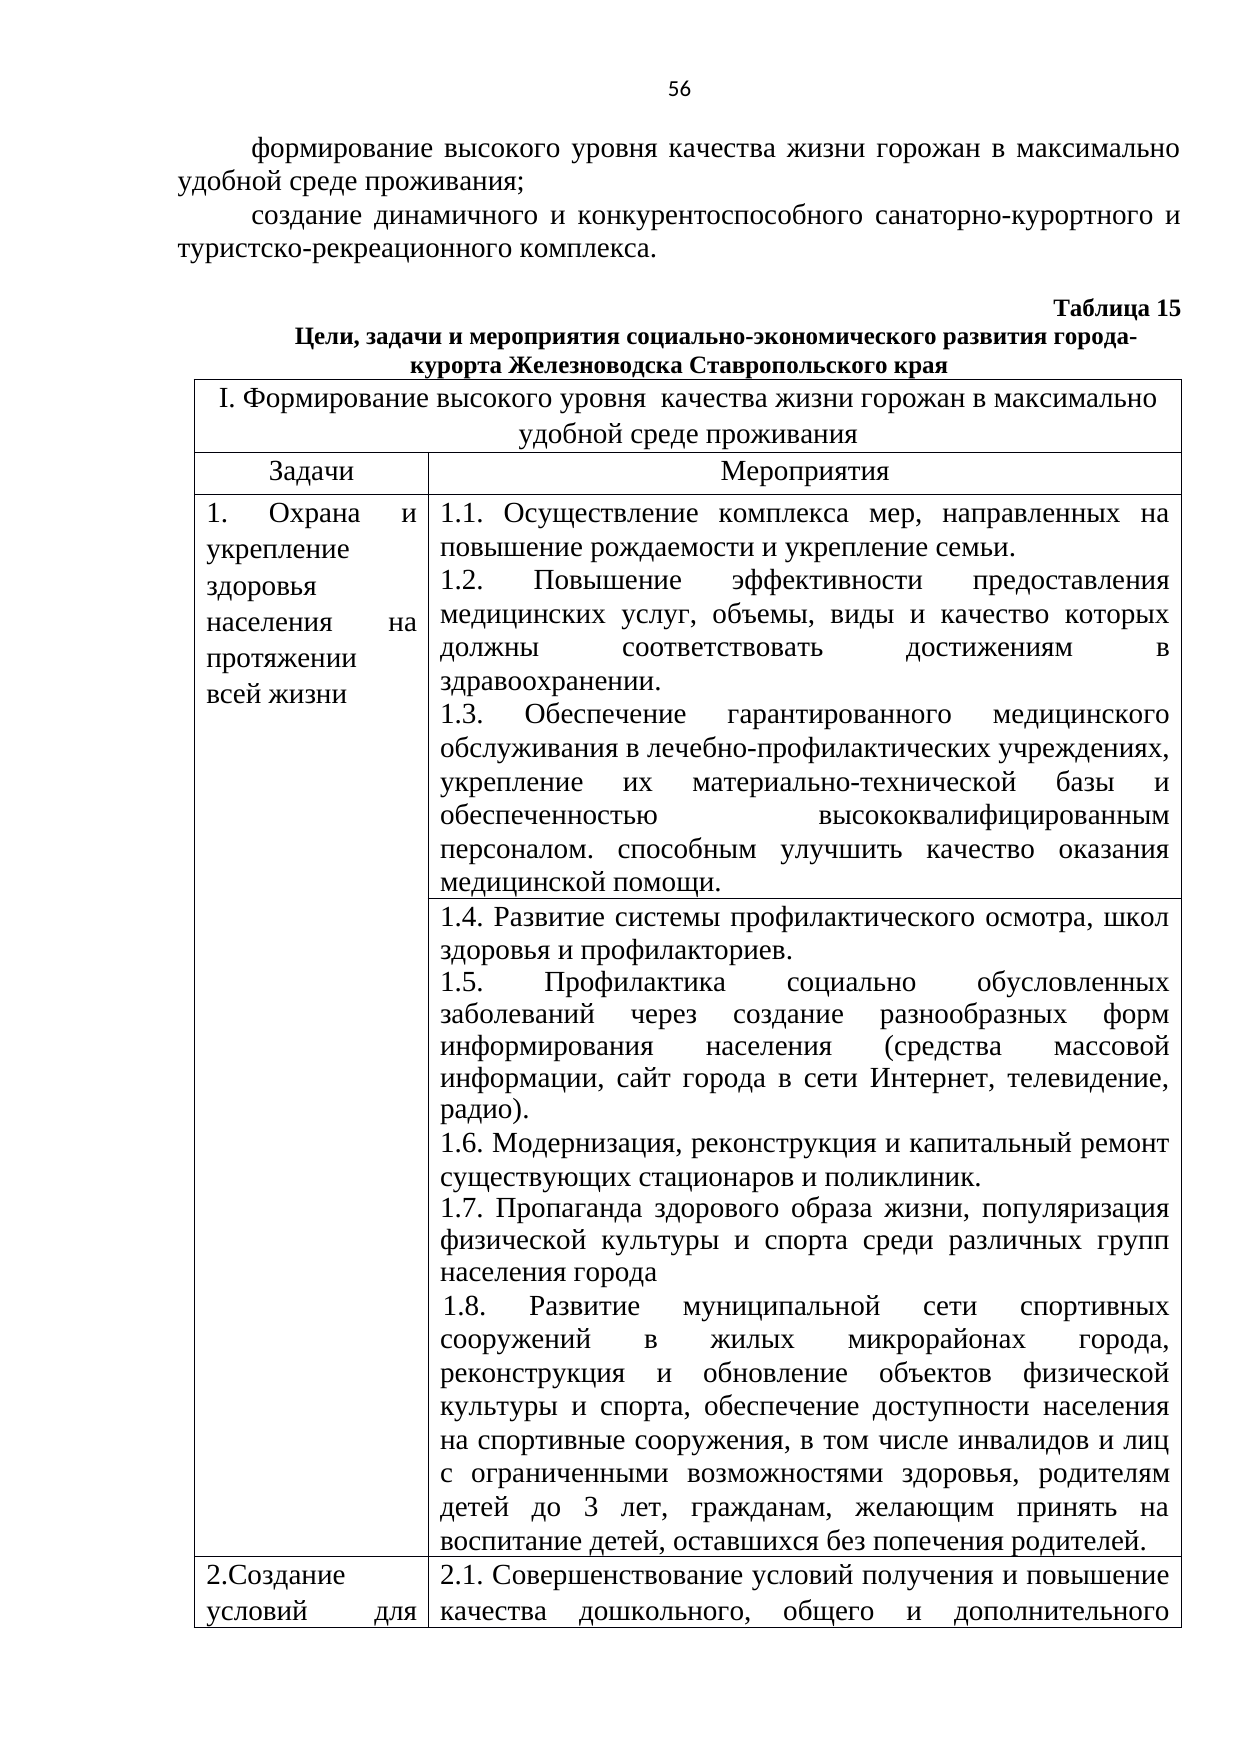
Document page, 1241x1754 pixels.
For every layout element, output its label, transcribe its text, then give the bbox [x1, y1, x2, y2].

table_cell Задачи [195, 453, 428, 494]
text Цели, задачи и мероприятия социально-экономического развития города-курорта Железноводска Ставропольского края [177, 321, 1181, 379]
table_cell 1.1. Осуществление комплекса мер, направленных на повышение рождаемости и укрепление семьи. 1.2. Повышение эффективности предоставления медицинских услуг, объемы, виды и качество которых должны соответствовать достижениям в здравоохранении. 1.3. Обеспечение гарантированного медицинского обслуживания в лечебно-профилактических учреждениях, укрепление их материально-технической базы и обеспеченностью высококвалифицированным персоналом. способным улучшить качество оказания медицинской помощи. [429, 495, 1181, 898]
table_header I. Формирование высокого уровня качества жизни горожан в максимально удобной среде проживания [195, 380, 1181, 452]
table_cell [195, 1557, 428, 1627]
text Таблица 15 [177, 293, 1181, 321]
table_cell 1. Охрана и укрепление здоровья населения на протяжении всей жизни [195, 495, 428, 1556]
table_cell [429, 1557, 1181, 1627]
table_cell 1.4. Развитие системы профилактического осмотра, школ здоровья и профилакториев. 1.5. Профилактика социально обусловленных заболеваний через создание разнообразных форм информирования населения (средства массовой информации, сайт города в сети Интернет, телевидение, радио). 1.6. Модернизация, реконструкция и капитальный ремонт существующих стационаров и поликлиник. 1.7. Пропаганда здорового образа жизни, популяризация физической культуры и спорта среди различных групп населения города 1.8. Развитие муниципальной сети спортивных сооружений в жилых микрорайонах города, реконструкция и обновление объектов физической культуры и спорта, обеспечение доступности населения на спортивные сооружения, в том числе инвалидов и лиц с ограниченными возможностями здоровья, родителям детей до 3 лет, гражданам, желающим принять на воспитание детей, оставшихся без попечения родителей. [429, 899, 1181, 1556]
text создание динамичного и конкурентоспособного санаторно-курортного и туристско-рекреационного комплекса. [177, 197, 1181, 264]
text формирование высокого уровня качества жизни горожан в максимально удобной среде проживания; [177, 130, 1181, 197]
table_cell Мероприятия [429, 453, 1181, 494]
